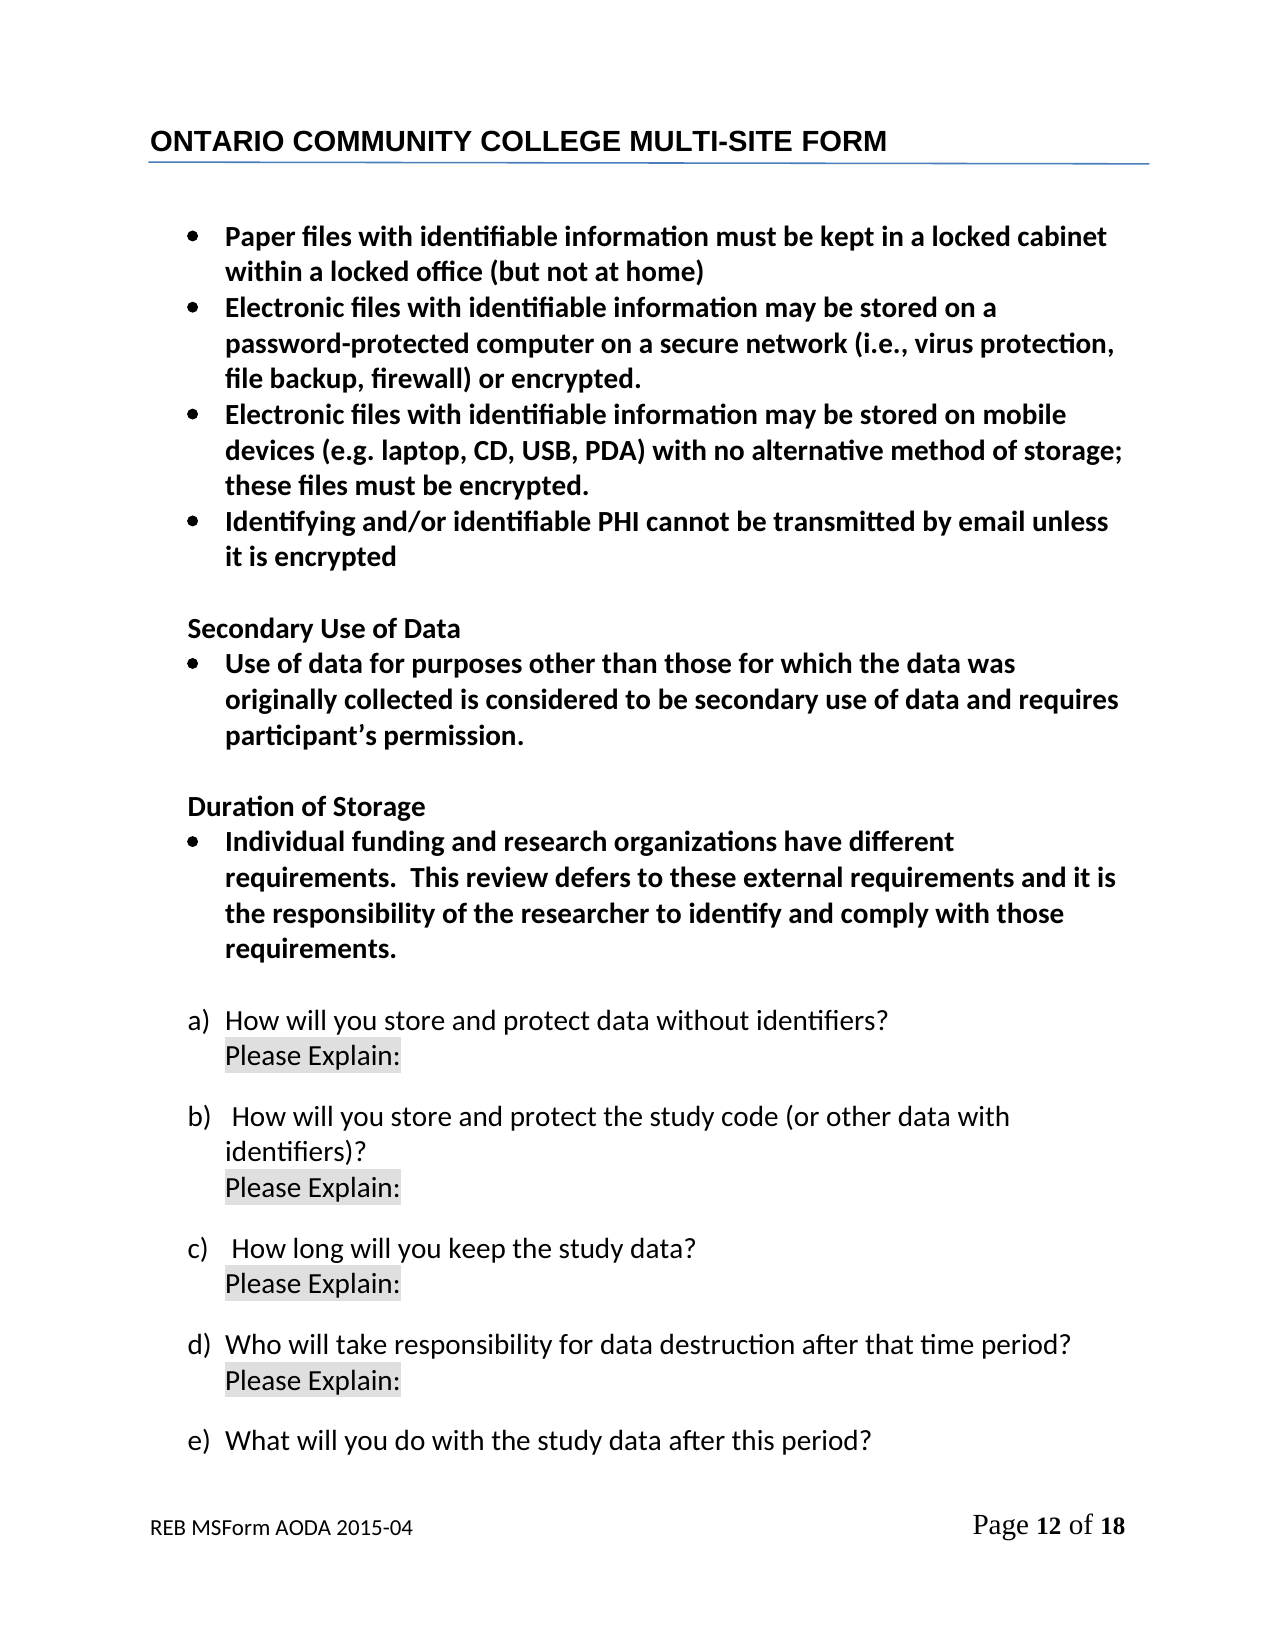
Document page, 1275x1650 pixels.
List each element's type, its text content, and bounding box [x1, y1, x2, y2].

list How will you store and protect the study code (or other data with identifiers)? [187, 1098, 1125, 1169]
list Paper files with identifiable information must be kept in a locked cabinet within a locked office (but not at home) [187, 218, 1125, 289]
list What will you do with the study data after this period? [187, 1422, 1125, 1458]
list Who will take responsibility for data destruction after that time period? [187, 1326, 1125, 1362]
list Duration of Storage [187, 788, 1125, 823]
list Electronic files with identifiable information may be stored on a password-protected computer on a secure network (i.e., virus protection, file backup, firewall) or encrypted. [187, 289, 1125, 396]
list How will you store and protect data without identifiers? [187, 1002, 1125, 1037]
list Secondary Use of Data [187, 610, 1125, 645]
list How long will you keep the study data? [187, 1230, 1125, 1265]
list Electronic files with identifiable information may be stored on mobile devices (e.g. laptop, CD, USB, PDA) with no alternative method of storage; these files must be encrypted. [187, 396, 1125, 503]
list Identifying and/or identifiable PHI cannot be transmitted by email unless it is encrypted [187, 503, 1125, 574]
list Use of data for purposes other than those for which the data was originally collected is considered to be secondary use of data and requires participant’s permission. [187, 645, 1125, 752]
list Individual funding and research organizations have different requirements. This review defers to these external requirements and it is the responsibility of the researcher to identify and comply with those requirements. [187, 823, 1125, 966]
